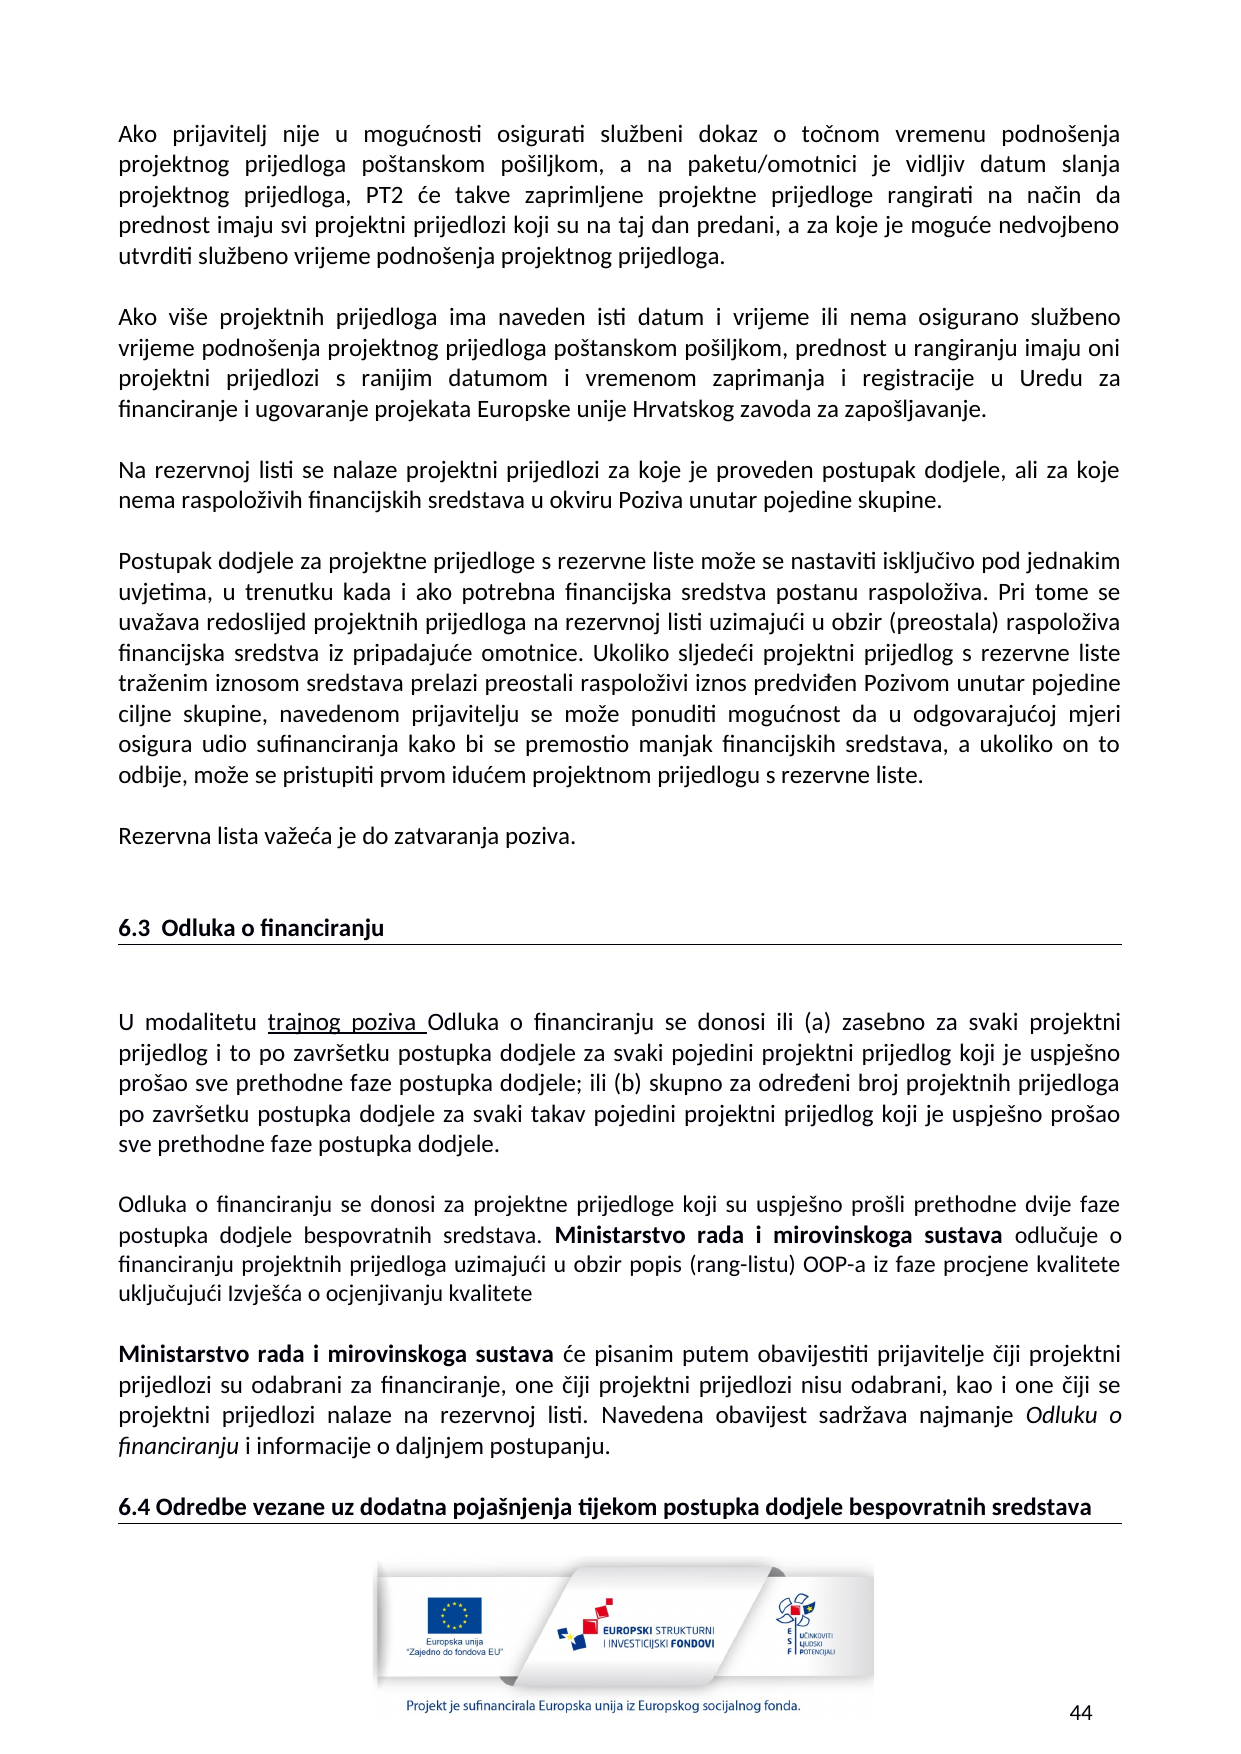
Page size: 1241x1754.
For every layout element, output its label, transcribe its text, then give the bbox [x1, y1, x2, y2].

text Odluka o financiranju se donosi za projektne prijedloge koji su uspješno prošli prethodne dvije faze postupka dodjele bespovratnih sredstava. Ministarstvo rada i mirovinskoga sustava odlučuje o financiranju projektnih prijedloga uzimajući u obzir popis (rang-listu) OOP-a iz faze procjene kvalitete uključujući Izvješća o ocjenjivanju kvalitete [118, 1189, 1122, 1308]
text 6.4 Odredbe vezane uz dodatna pojašnjenja tijekom postupka dodjele bespovratnih sredstava [118, 1491, 1122, 1523]
text Postupak dodjele za projektne prijedloge s rezervne liste može se nastaviti isključivo pod jednakim uvjetima, u trenutku kada i ako potrebna financijska sredstva postanu raspoloživa. Pri tome se uvažava redoslijed projektnih prijedloga na rezervnoj listi uzimajući u obzir (preostala) raspoloživa financijska sredstva iz pripadajuće omotnice. Ukoliko sljedeći projektni prijedlog s rezervne liste traženim iznosom sredstava prelazi preostali raspoloživi iznos predviđen Pozivom unutar pojedine ciljne skupine, navedenom prijavitelju se može ponuditi mogućnost da u odgovarajućoj mjeri osigura udio sufinanciranja kako bi se premostio manjak financijskih sredstava, a ukoliko on to odbije, može se pristupiti prvom idućem projektnom prijedlogu s rezervne liste. [118, 545, 1122, 789]
text Rezervna lista važeća je do zatvaranja poziva. [118, 820, 1122, 851]
text Ako prijavitelj nije u mogućnosti osigurati službeni dokaz o točnom vremenu podnošenja projektnog prijedloga poštanskom pošiljkom, a na paketu/omotnici je vidljiv datum slanja projektnog prijedloga, PT2 će takve zaprimljene projektne prijedloge rangirati na način da prednost imaju svi projektni prijedlozi koji su na taj dan predani, a za koje je moguće nedvojbeno utvrditi službeno vrijeme podnošenja projektnog prijedloga. [118, 118, 1122, 271]
text U modalitetu trajnog poziva Odluka o financiranju se donosi ili (a) zasebno za svaki projektni prijedlog i to po završetku postupka dodjele za svaki pojedini projektni prijedlog koji je uspješno prošao sve prethodne faze postupka dodjele; ili (b) skupno za određeni broj projektnih prijedloga po završetku postupka dodjele za svaki takav pojedini projektni prijedlog koji je uspješno prošao sve prethodne faze postupka dodjele. [118, 1006, 1122, 1159]
text Na rezervnoj listi se nalaze projektni prijedlozi za koje je proveden postupak dodjele, ali za koje nema raspoloživih financijskih sredstava u okviru Poziva unutar pojedine skupine. [118, 454, 1122, 515]
text Ako više projektnih prijedloga ima naveden isti datum i vrijeme ili nema osigurano službeno vrijeme podnošenja projektnog prijedloga poštanskom pošiljkom, prednost u rangiranju imaju oni projektni prijedlozi s ranijim datumom i vremenom zaprimanja i registracije u Uredu za financiranje i ugovaranje projekata Europske unije Hrvatskog zavoda za zapošljavanje. [118, 301, 1122, 423]
text Ministarstvo rada i mirovinskoga sustava će pisanim putem obavijestiti prijavitelje čiji projektni prijedlozi su odabrani za financiranje, one čiji projektni prijedlozi nisu odabrani, kao i one čiji se projektni prijedlozi nalaze na rezervnoj listi. Navedena obavijest sadržava najmanje Odluku o financiranju i informacije o daljnjem postupanju. [118, 1338, 1122, 1460]
picture [372, 1556, 875, 1721]
text 6.3 Odluka o financiranju [118, 912, 1122, 944]
